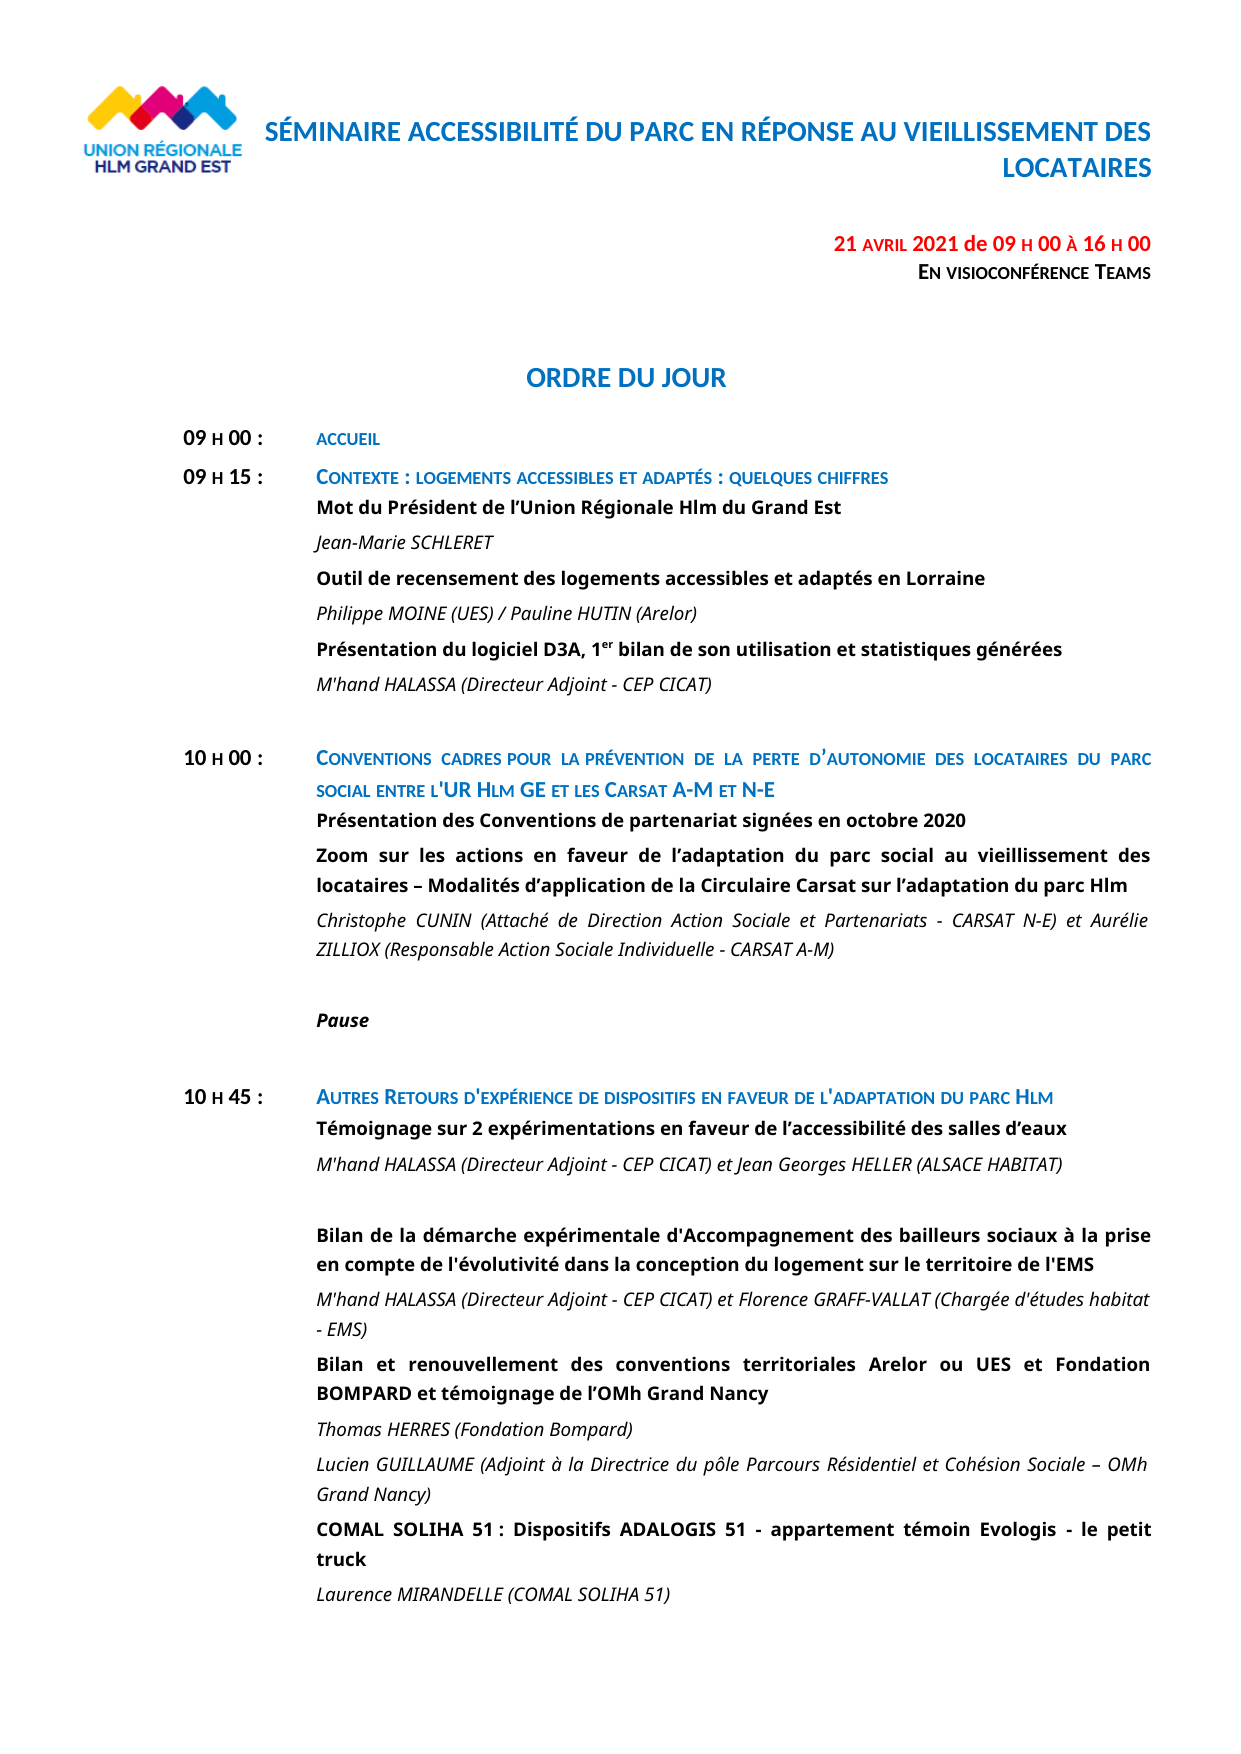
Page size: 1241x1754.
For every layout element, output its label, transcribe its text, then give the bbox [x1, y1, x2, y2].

text Outil de recensement des logements accessibles et adaptés en Lorraine [316, 565, 1152, 591]
text M'hand HALASSA (Directeur Adjoint - CEP CICAT) et Jean Georges HELLER (ALSACE HABITAT) [316, 1151, 1152, 1176]
text Zoom sur les actions en faveur de l’adaptation du parc social au vieillissement des locataires – Modalités d’application de la Circulaire Carsat sur l’adaptation du parc Hlm [316, 843, 1152, 897]
text Témoignage sur 2 expérimentations en faveur de l’accessibilité des salles d’eaux [316, 1115, 1152, 1141]
text Mot du Président de l’Union Régionale Hlm du Grand Est [316, 494, 1152, 520]
text COMAL SOLIHA 51 : Dispositifs ADALOGIS 51 - appartement témoin Evologis - le petit truck [316, 1517, 1152, 1571]
text M'hand HALASSA (Directeur Adjoint - CEP CICAT) et Florence GRAFF-VALLAT (Chargée d'études habitat - EMS) [316, 1287, 1152, 1341]
text Présentation des Conventions de partenariat signées en octobre 2020 [316, 807, 1152, 833]
text Bilan et renouvellement des conventions territoriales Arelor ou UES et Fondation BOMPARD et témoignage de l’OMh Grand Nancy [316, 1351, 1152, 1406]
text 09 h 15 : Contexte : logements accessibles et adaptés : quelques chiffres [183, 462, 1152, 490]
text Jean-Marie SCHLERET [316, 530, 1152, 555]
text Philippe MOINE (UES) / Pauline HUTIN (Arelor) [316, 601, 1152, 626]
text 09 h 00 : accueil [183, 423, 1152, 452]
text Bilan de la démarche expérimentale d'Accompagnement des bailleurs sociaux à la prise en compte de l'évolutivité dans la conception du logement sur le territoire de l'EMS [316, 1222, 1152, 1277]
text Thomas HERRES (Fondation Bompard) [316, 1416, 1152, 1442]
text ORDRE DU JOUR [94, 359, 1152, 395]
text Présentation du logiciel D3A, 1er bilan de son utilisation et statistiques générées [316, 636, 1152, 662]
text 10 h 45 : Autres Retours d'expérience de dispositifs en faveur de l'adaptation du parc Hlm [183, 1082, 1054, 1110]
text Laurence MIRANDELLE (COMAL SOLIHA 51) [316, 1581, 1152, 1607]
text M'hand HALASSA (Directeur Adjoint - CEP CICAT) [316, 672, 1152, 697]
text 10 h 00 : Conventions cadres pour la prévention de la perte d’autonomie des locataires du parc social entre l'UR Hlm GE et les Carsat A-M et N-E [183, 743, 1152, 803]
text Christophe CUNIN (Attaché de Direction Action Sociale et Partenariats - CARSAT N-E) et Aurélie ZILLIOX (Responsable Action Sociale Individuelle - CARSAT A-M) [316, 907, 1152, 962]
text Pause [316, 1008, 1152, 1033]
text Lucien GUILLAUME (Adjoint à la Directrice du pôle Parcours Résidentiel et Cohésion Sociale – OMh Grand Nancy) [316, 1452, 1152, 1507]
